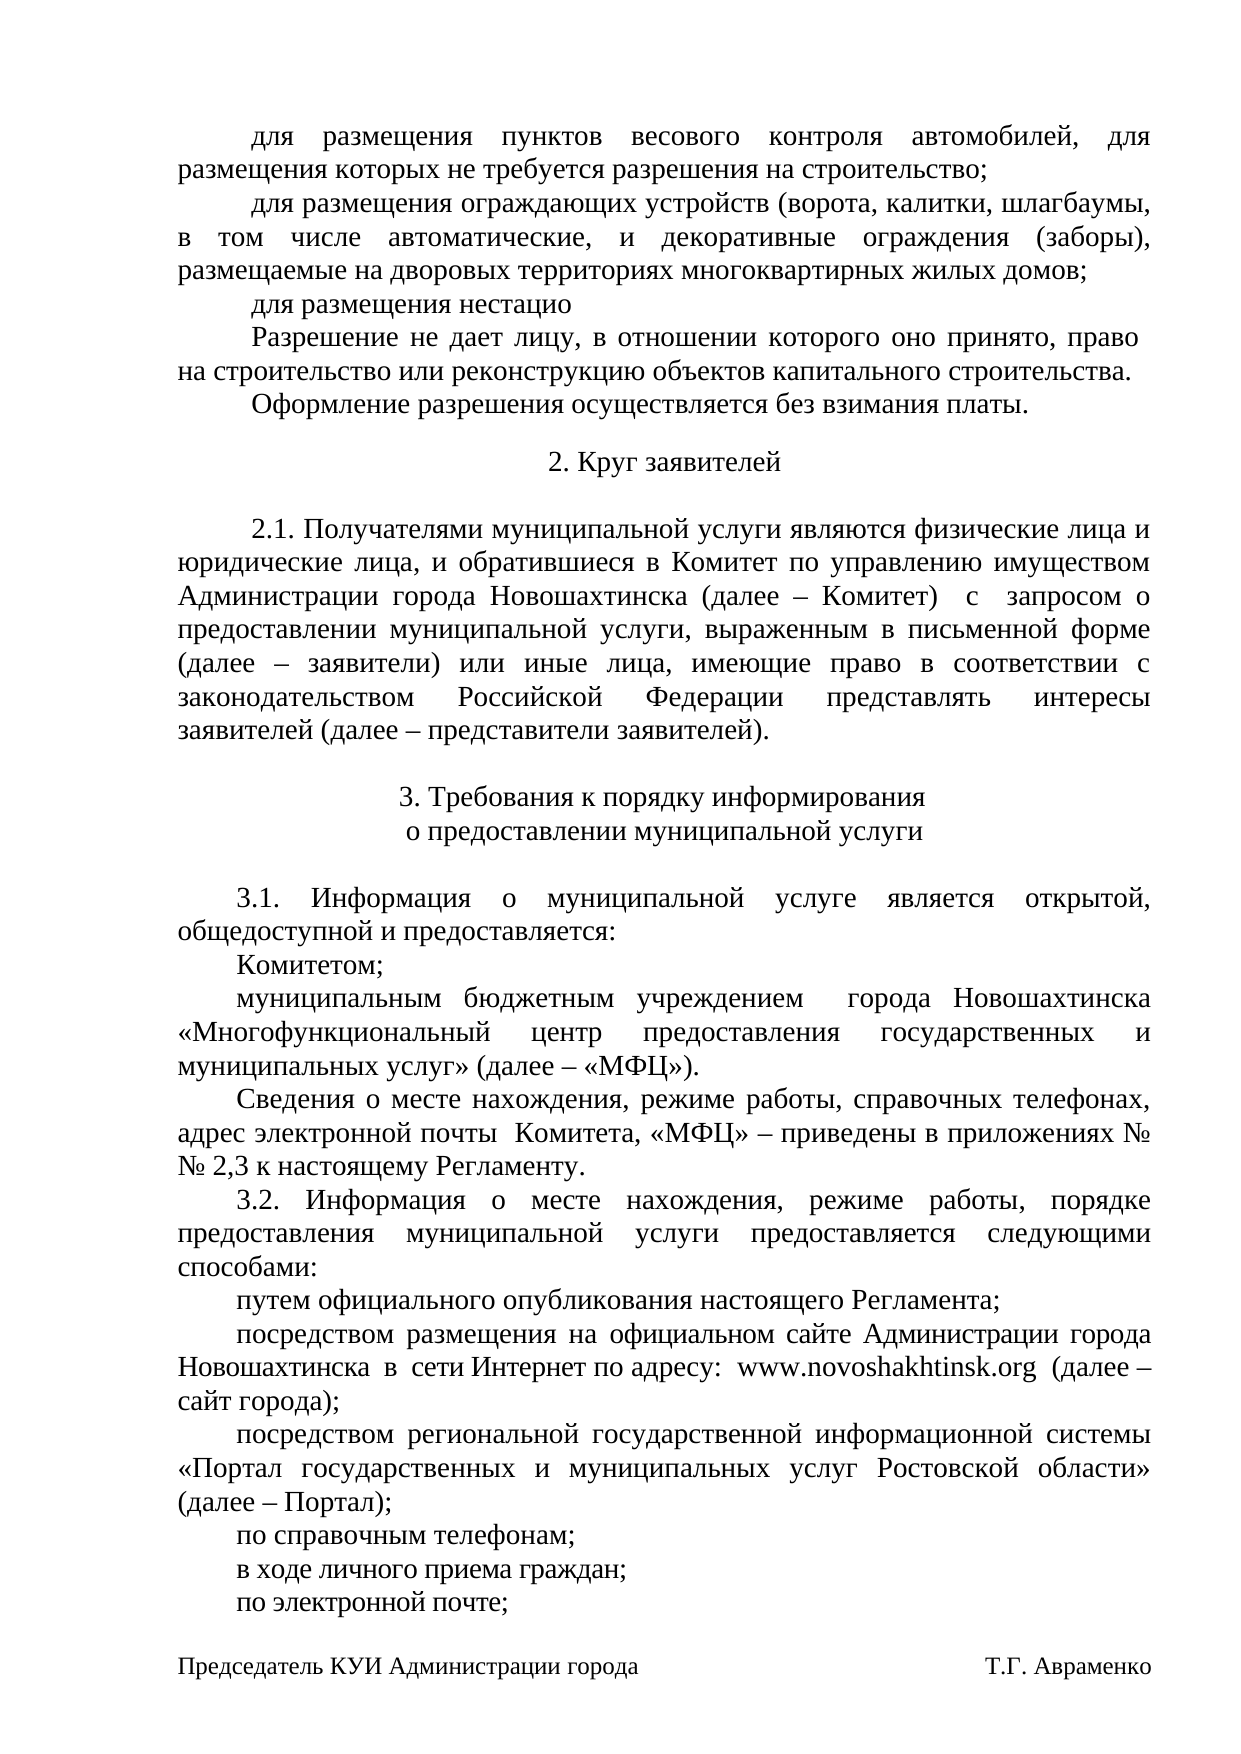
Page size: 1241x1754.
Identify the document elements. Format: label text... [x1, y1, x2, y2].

text для размещения нестацио [177, 286, 1152, 319]
text путем официального опубликования настоящего Регламента; [177, 1282, 1152, 1316]
text 3. Требования к порядку информирования [177, 779, 1152, 813]
text по электронной почте; [177, 1584, 1152, 1618]
text 3.1. Информация о муниципальной услуге является открытой, общедоступной и предоставляется: [177, 880, 1152, 947]
text Комитетом; [177, 947, 1152, 981]
text муниципальным бюджетным учреждением города Новошахтинска «Многофункциональный центр предоставления государственных и муниципальных услуг» (далее – «МФЦ»). [177, 981, 1152, 1081]
text посредством региональной государственной информационной системы «Портал государственных и муниципальных услуг Ростовской области» (далее – Портал); [177, 1417, 1152, 1517]
text в ходе личного приема граждан; [177, 1551, 1152, 1584]
text Разрешение не дает лицу, в отношении которого оно принято, право на строительство или реконструкцию объектов капитального строительства. [177, 319, 1152, 386]
text Сведения о месте нахождения, режиме работы, справочных телефонах, адрес электронной почты Комитета, «МФЦ» – приведены в приложениях №№ 2,3 к настоящему Регламенту. [177, 1081, 1152, 1182]
text Оформление разрешения осуществляется без взимания платы. [177, 386, 1152, 420]
text 2.1. Получателями муниципальной услуги являются физические лица и юридические лица, и обратившиеся в Комитет по управлению имуществом Администрации города Новошахтинска (далее – Комитет) с запросом о предоставлении муниципальной услуги, выраженным в письменной форме (далее – заявители) или иные лица, имеющие право в соответствии с законодательством Российской Федерации представлять интересы заявителей (далее – представители заявителей). [177, 511, 1152, 746]
text о предоставлении муниципальной услуги [177, 813, 1152, 846]
text 2. Круг заявителей [177, 444, 1152, 477]
text посредством размещения на официальном сайте Администрации города Новошахтинска в сети Интернет по адресу: www.novoshakhtinsk.org (далее – сайт города); [177, 1316, 1152, 1417]
text 3.2. Информация о месте нахождения, режиме работы, порядке предоставления муниципальной услуги предоставляется следующими способами: [177, 1182, 1152, 1282]
text для размещения ограждающих устройств (ворота, калитки, шлагбаумы, в том числе автоматические, и декоративные ограждения (заборы), размещаемые на дворовых территориях многоквартирных жилых домов; [177, 185, 1152, 286]
text для размещения пунктов весового контроля автомобилей, для размещения которых не требуется разрешения на строительство; [177, 118, 1152, 185]
text по справочным телефонам; [177, 1517, 1152, 1551]
